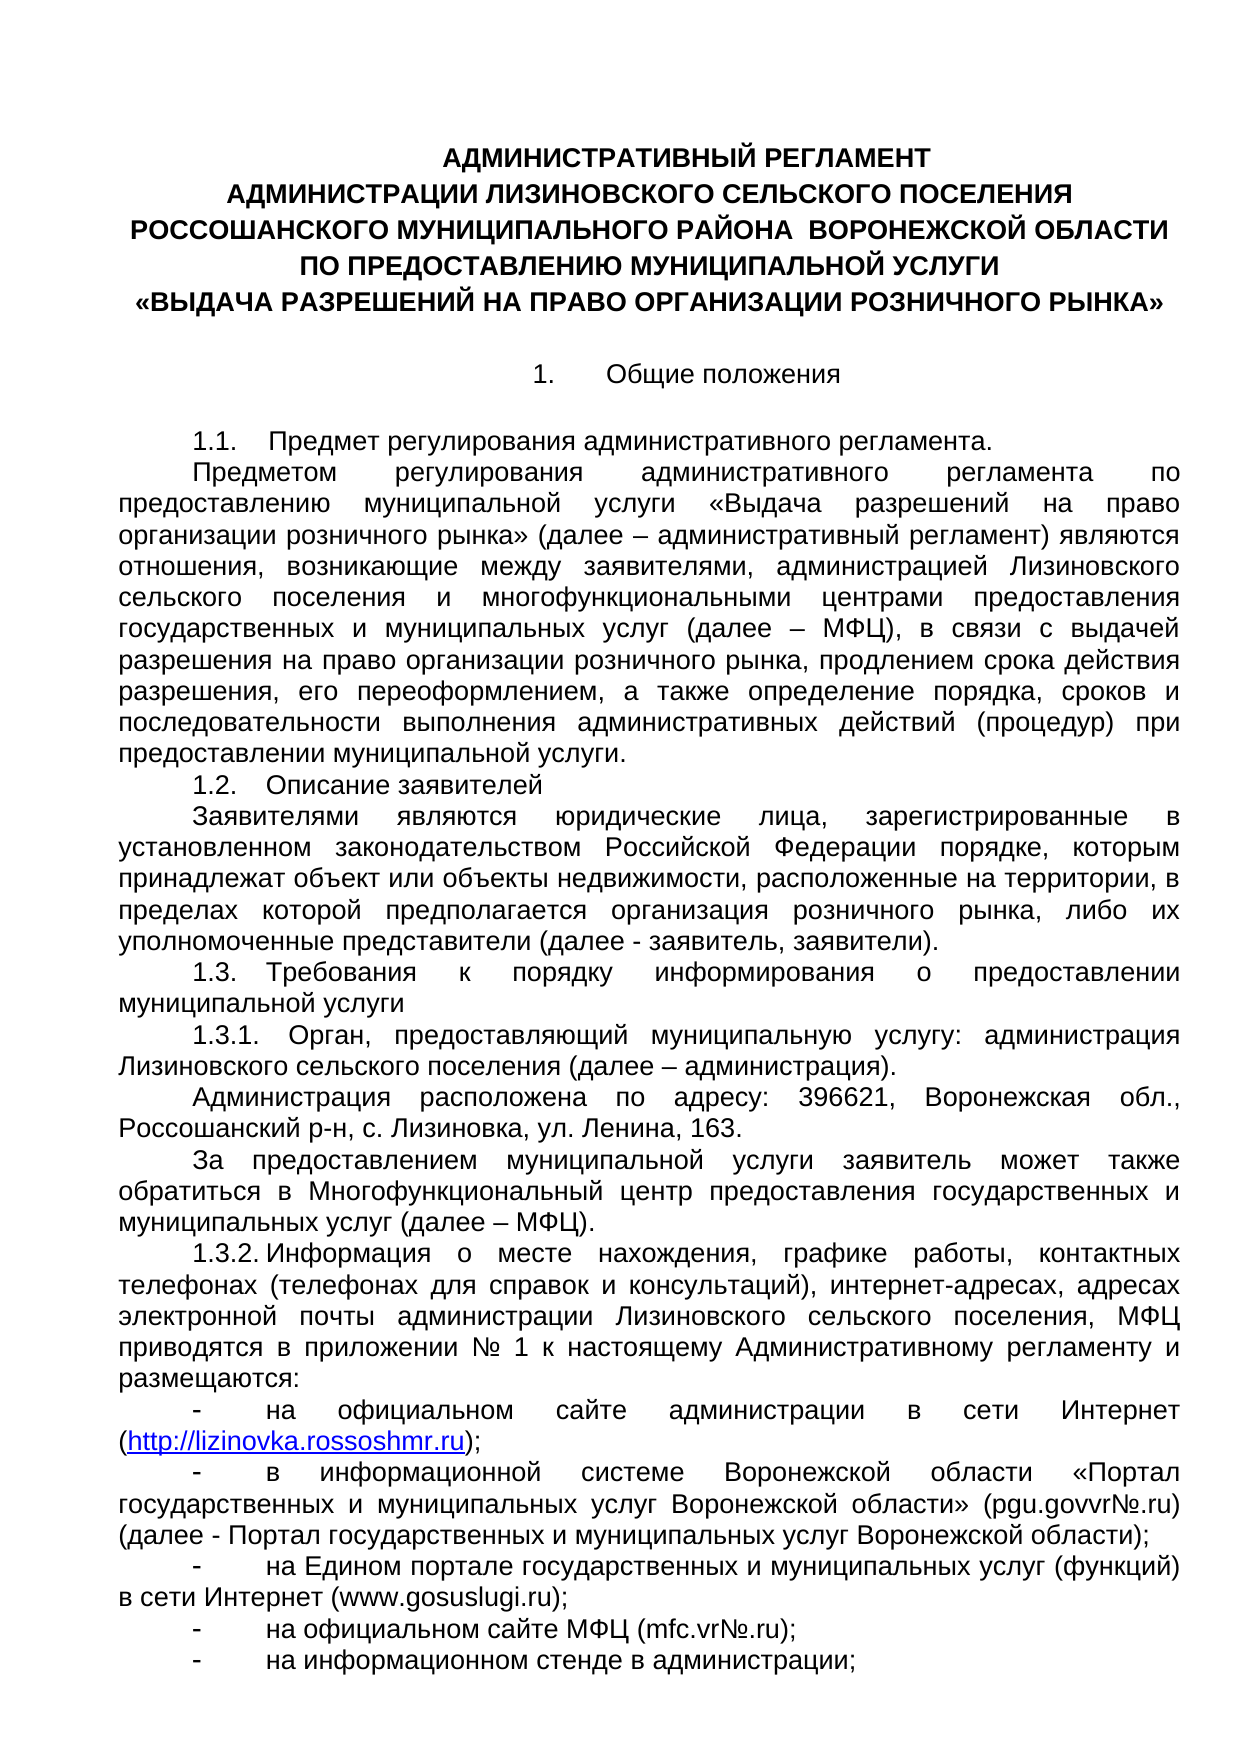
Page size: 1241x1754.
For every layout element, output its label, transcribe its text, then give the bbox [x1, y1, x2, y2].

text АДМИНИСТРАТИВНЫЙ РЕГЛАМЕНТ [118, 142, 1181, 173]
list Требования к порядку информирования о предоставлении муниципальной услуги [118, 956, 1181, 1019]
list Информация о месте нахождения, графике работы, контактных телефонах (телефонах для справок и консультаций), интернет-адресах, адресах электронной почты администрации Лизиновского сельского поселения, МФЦ приводятся в приложении № 1 к настоящему Административному регламенту и размещаются: [118, 1237, 1181, 1394]
text Предметом регулирования административного регламента по предоставлению муниципальной услуги «Выдача разрешений на право организации розничного рынка» (далее – административный регламент) являются отношения, возникающие между заявителями, администрацией Лизиновского сельского поселения и многофункциональными центрами предоставления государственных и муниципальных услуг (далее – МФЦ), в связи с выдачей разрешения на право организации розничного рынка, продлением срока действия разрешения, его переоформлением, а также определение порядка, сроков и последовательности выполнения административных действий (процедур) при предоставлении муниципальной услуги. [118, 456, 1181, 769]
text «ВЫДАЧА РАЗРЕШЕНИЙ НА ПРАВО ОРГАНИЗАЦИИ РОЗНИЧНОГО РЫНКА» [118, 286, 1181, 317]
list на официальном сайте МФЦ (mfc.vr№.ru); [118, 1613, 1181, 1644]
list Предмет регулирования административного регламента. [118, 425, 1181, 456]
list на Едином портале государственных и муниципальных услуг (функций) в сети Интернет (www.gosuslugi.ru); [118, 1550, 1181, 1613]
text Администрация расположена по адресу: 396621, Воронежская обл., Россошанский р-н, с. Лизиновка, ул. Ленина, 163. [118, 1081, 1181, 1144]
list на информационном стенде в администрации; [118, 1644, 1181, 1675]
text За предоставлением муниципальной услуги заявитель может также обратиться в Многофункциональный центр предоставления государственных и муниципальных услуг (далее – МФЦ). [118, 1144, 1181, 1237]
list на официальном сайте администрации в сети Интернет (http://lizinovka.rossoshmr.ru); [118, 1394, 1181, 1456]
list в информационной системе Воронежской области «Портал государственных и муниципальных услуг Воронежской области» (pgu.govvr№.ru) (далее - Портал государственных и муниципальных услуг Воронежской области); [118, 1456, 1181, 1550]
list Орган, предоставляющий муниципальную услугу: администрация Лизиновского сельского поселения (далее – администрация). [118, 1019, 1181, 1081]
text ПО ПРЕДОСТАВЛЕНИЮ МУНИЦИПАЛЬНОЙ УСЛУГИ [118, 250, 1181, 281]
text Заявителями являются юридические лица, зарегистрированные в установленном законодательством Российской Федерации порядке, которым принадлежат объект или объекты недвижимости, расположенные на территории, в пределах которой предполагается организация розничного рынка, либо их уполномоченные представители (далее - заявитель, заявители). [118, 800, 1181, 956]
list Описание заявителей [118, 769, 1181, 800]
text АДМИНИСТРАЦИИ ЛИЗИНОВСКОГО СЕЛЬСКОГО ПОСЕЛЕНИЯ РОССОШАНСКОГО МУНИЦИПАЛЬНОГО РАЙОНА ВОРОНЕЖСКОЙ ОБЛАСТИ [118, 178, 1181, 245]
list Общие положения [118, 358, 1181, 389]
